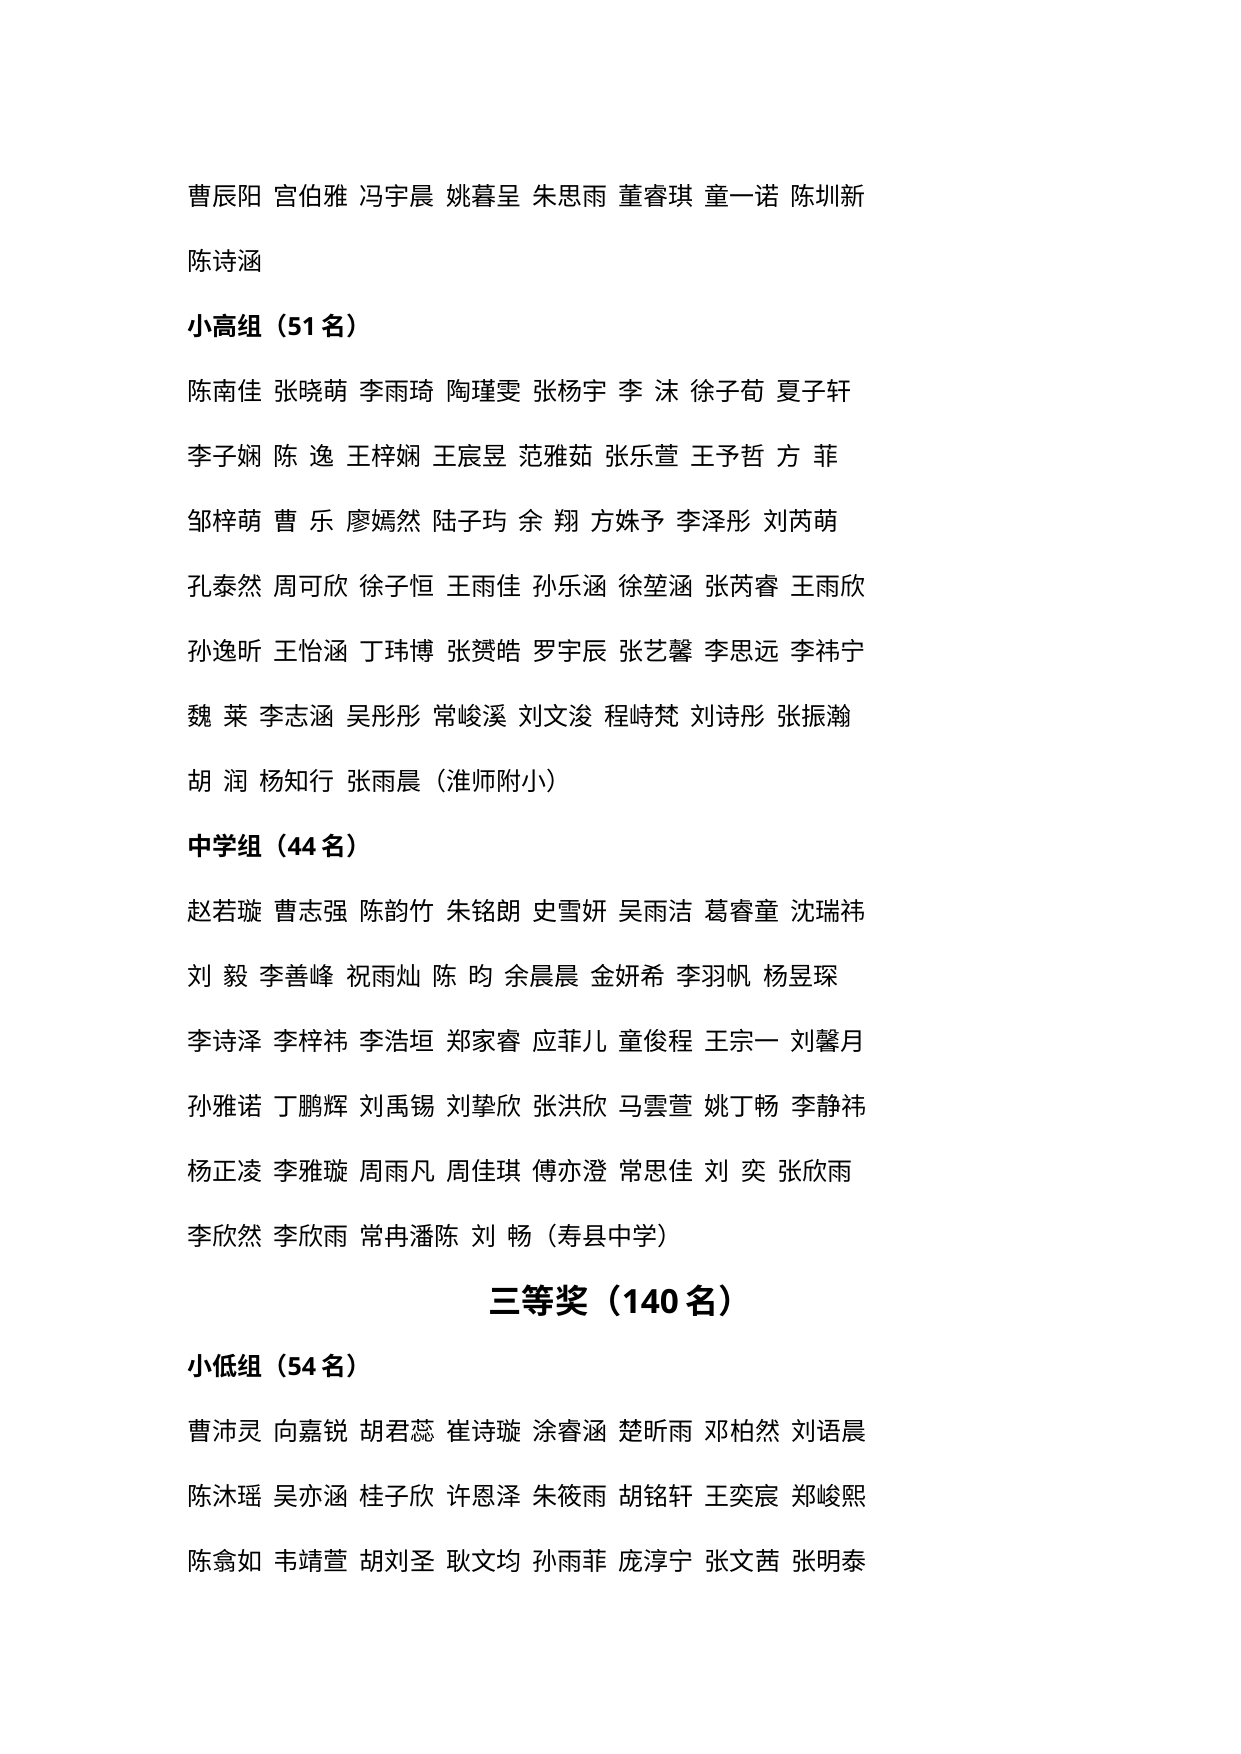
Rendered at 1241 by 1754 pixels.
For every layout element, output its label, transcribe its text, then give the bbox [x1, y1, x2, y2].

text 陈诗涵 [187, 227, 1053, 292]
text 杨正凌 李雅璇 周雨凡 周佳琪 傅亦澄 常思佳 刘 奕 张欣雨 [187, 1137, 1053, 1202]
text 赵若璇 曹志强 陈韵竹 朱铭朗 史雪妍 吴雨洁 葛睿童 沈瑞祎 [187, 877, 1053, 942]
text 刘 毅 李善峰 祝雨灿 陈 昀 余晨晨 金妍希 李羽帆 杨昱琛 [187, 942, 1053, 1007]
text 孔泰然 周可欣 徐子恒 王雨佳 孙乐涵 徐堃涵 张芮睿 王雨欣 [187, 552, 1053, 617]
text 孙逸昕 王怡涵 丁玮博 张赟皓 罗宇辰 张艺馨 李思远 李祎宁 [187, 617, 1053, 682]
text 魏 莱 李志涵 吴彤彤 常峻溪 刘文浚 程峙梵 刘诗彤 张振瀚 [187, 682, 1053, 747]
text 小高组（51名） [187, 292, 1053, 357]
text 李欣然 李欣雨 常冉潘陈 刘 畅（寿县中学） [187, 1202, 1053, 1267]
text 小低组（54名） [187, 1332, 1053, 1397]
text 孙雅诺 丁鹏辉 刘禹锡 刘挚欣 张洪欣 马雲萱 姚丁畅 李静祎 [187, 1072, 1053, 1137]
text 陈翕如 韦靖萱 胡刘圣 耿文均 孙雨菲 庞淳宁 张文茜 张明泰 [187, 1527, 1053, 1592]
text 中学组（44名） [187, 812, 1053, 877]
text 曹辰阳 宫伯雅 冯宇晨 姚暮呈 朱思雨 董睿琪 童一诺 陈圳新 [187, 162, 1053, 227]
text 邹梓萌 曹 乐 廖嫣然 陆子玙 余 翔 方姝予 李泽彤 刘芮萌 [187, 487, 1053, 552]
text 三等奖（140名） [187, 1267, 1053, 1332]
text 李子娴 陈 逸 王梓娴 王宸昱 范雅茹 张乐萱 王予哲 方 菲 [187, 422, 1053, 487]
text 李诗泽 李梓祎 李浩垣 郑家睿 应菲儿 童俊程 王宗一 刘馨月 [187, 1007, 1053, 1072]
text 陈沐瑶 吴亦涵 桂子欣 许恩泽 朱筱雨 胡铭轩 王奕宸 郑峻熙 [187, 1462, 1053, 1527]
text 曹沛灵 向嘉锐 胡君蕊 崔诗璇 涂睿涵 楚昕雨 邓柏然 刘语晨 [187, 1397, 1053, 1462]
text 胡 润 杨知行 张雨晨（淮师附小） [187, 747, 1053, 812]
text 陈南佳 张晓萌 李雨琦 陶瑾雯 张杨宇 李 沫 徐子荀 夏子轩 [187, 357, 1053, 422]
